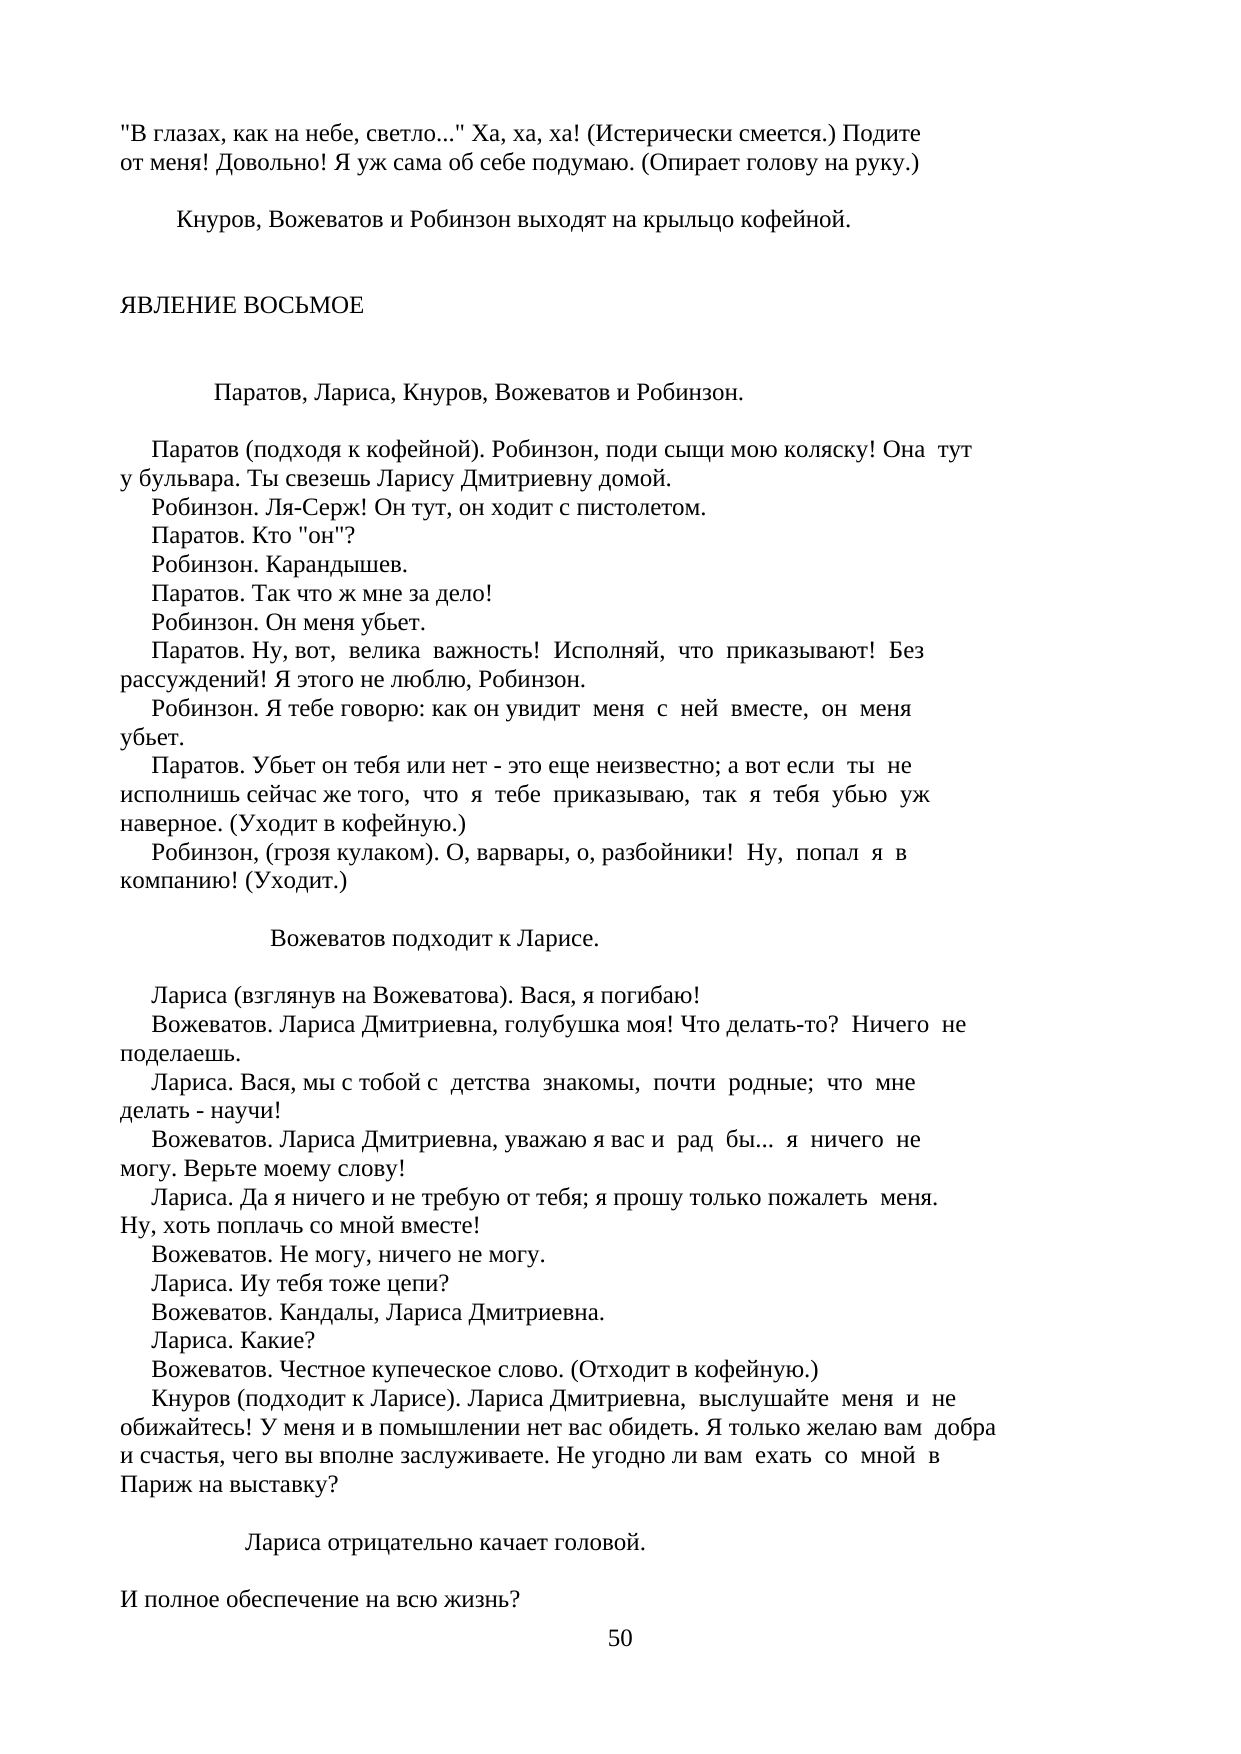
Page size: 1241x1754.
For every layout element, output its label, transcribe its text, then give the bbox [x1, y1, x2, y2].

text Вожеватов. Кандалы, Лариса Дмитриевна. [120, 1297, 1120, 1326]
text Лариса отрицательно качает головой. [120, 1527, 1120, 1556]
text Ну, хоть поплачь со мной вместе! [120, 1211, 1120, 1239]
text Париж на выставку? [120, 1469, 1120, 1498]
text Робинзон. Я тебе говорю: как он увидит меня с ней вместе, он меня [120, 693, 1120, 722]
text ЯВЛЕНИЕ ВОСЬМОЕ [120, 291, 1120, 319]
text делать - научи! [120, 1096, 1120, 1124]
text наверное. (Уходит в кофейную.) [120, 808, 1120, 837]
text убьет. [120, 722, 1120, 751]
text Вожеватов подходит к Ларисе. [120, 923, 1120, 952]
text Вожеватов. Не могу, ничего не могу. [120, 1239, 1120, 1268]
text обижайтесь! У меня и в помышлении нет вас обидеть. Я только желаю вам добра [120, 1412, 1120, 1441]
text Робинзон. Карандышев. [120, 549, 1120, 578]
text Вожеватов. Лариса Дмитриевна, голубушка моя! Что делать-то? Ничего не [120, 1009, 1120, 1038]
text могу. Верьте моему слову! [120, 1153, 1120, 1182]
text Лариса. Вася, мы с тобой с детства знакомы, почти родные; что мне [120, 1067, 1120, 1096]
text Кнуров, Вожеватов и Робинзон выходят на крыльцо кофейной. [120, 204, 1120, 233]
text Паратов. Убьет он тебя или нет - это еще неизвестно; а вот если ты не [120, 751, 1120, 779]
text Вожеватов. Честное купеческое слово. (Отходит в кофейную.) [120, 1354, 1120, 1383]
text Паратов, Лариса, Кнуров, Вожеватов и Робинзон. [120, 377, 1120, 406]
text Паратов. Так что ж мне за дело! [120, 578, 1120, 607]
text Вожеватов. Лариса Дмитриевна, уважаю я вас и рад бы... я ничего не [120, 1124, 1120, 1153]
text исполнишь сейчас же того, что я тебе приказываю, так я тебя убью уж [120, 779, 1120, 808]
text Робинзон. Ля-Серж! Он тут, он ходит с пистолетом. [120, 492, 1120, 521]
text от меня! Довольно! Я уж сама об себе подумаю. (Опирает голову на руку.) [120, 147, 1120, 176]
text Робинзон. Он меня убьет. [120, 607, 1120, 636]
text Лариса. Иу тебя тоже цепи? [120, 1268, 1120, 1297]
text у бульвара. Ты свезешь Ларису Дмитриевну домой. [120, 463, 1120, 492]
text Паратов (подходя к кофейной). Робинзон, поди сыщи мою коляску! Она тут [120, 434, 1120, 463]
text И полное обеспечение на всю жизнь? [120, 1584, 1120, 1613]
text Лариса (взглянув на Вожеватова). Вася, я погибаю! [120, 981, 1120, 1009]
text "В глазах, как на небе, светло..." Ха, ха, ха! (Истерически смеется.) Подите [120, 118, 1120, 147]
text Лариса. Да я ничего и не требую от тебя; я прошу только пожалеть меня. [120, 1182, 1120, 1211]
text поделаешь. [120, 1038, 1120, 1067]
text Лариса. Какие? [120, 1326, 1120, 1354]
text и счастья, чего вы вполне заслуживаете. Не угодно ли вам ехать со мной в [120, 1441, 1120, 1469]
text Робинзон, (грозя кулаком). О, варвары, о, разбойники! Ну, попал я в [120, 837, 1120, 866]
text компанию! (Уходит.) [120, 866, 1120, 894]
text Паратов. Кто "он"? [120, 521, 1120, 549]
text Паратов. Ну, вот, велика важность! Исполняй, что приказывают! Без [120, 636, 1120, 664]
text рассуждений! Я этого не люблю, Робинзон. [120, 664, 1120, 693]
text Кнуров (подходит к Ларисе). Лариса Дмитриевна, выслушайте меня и не [120, 1383, 1120, 1412]
